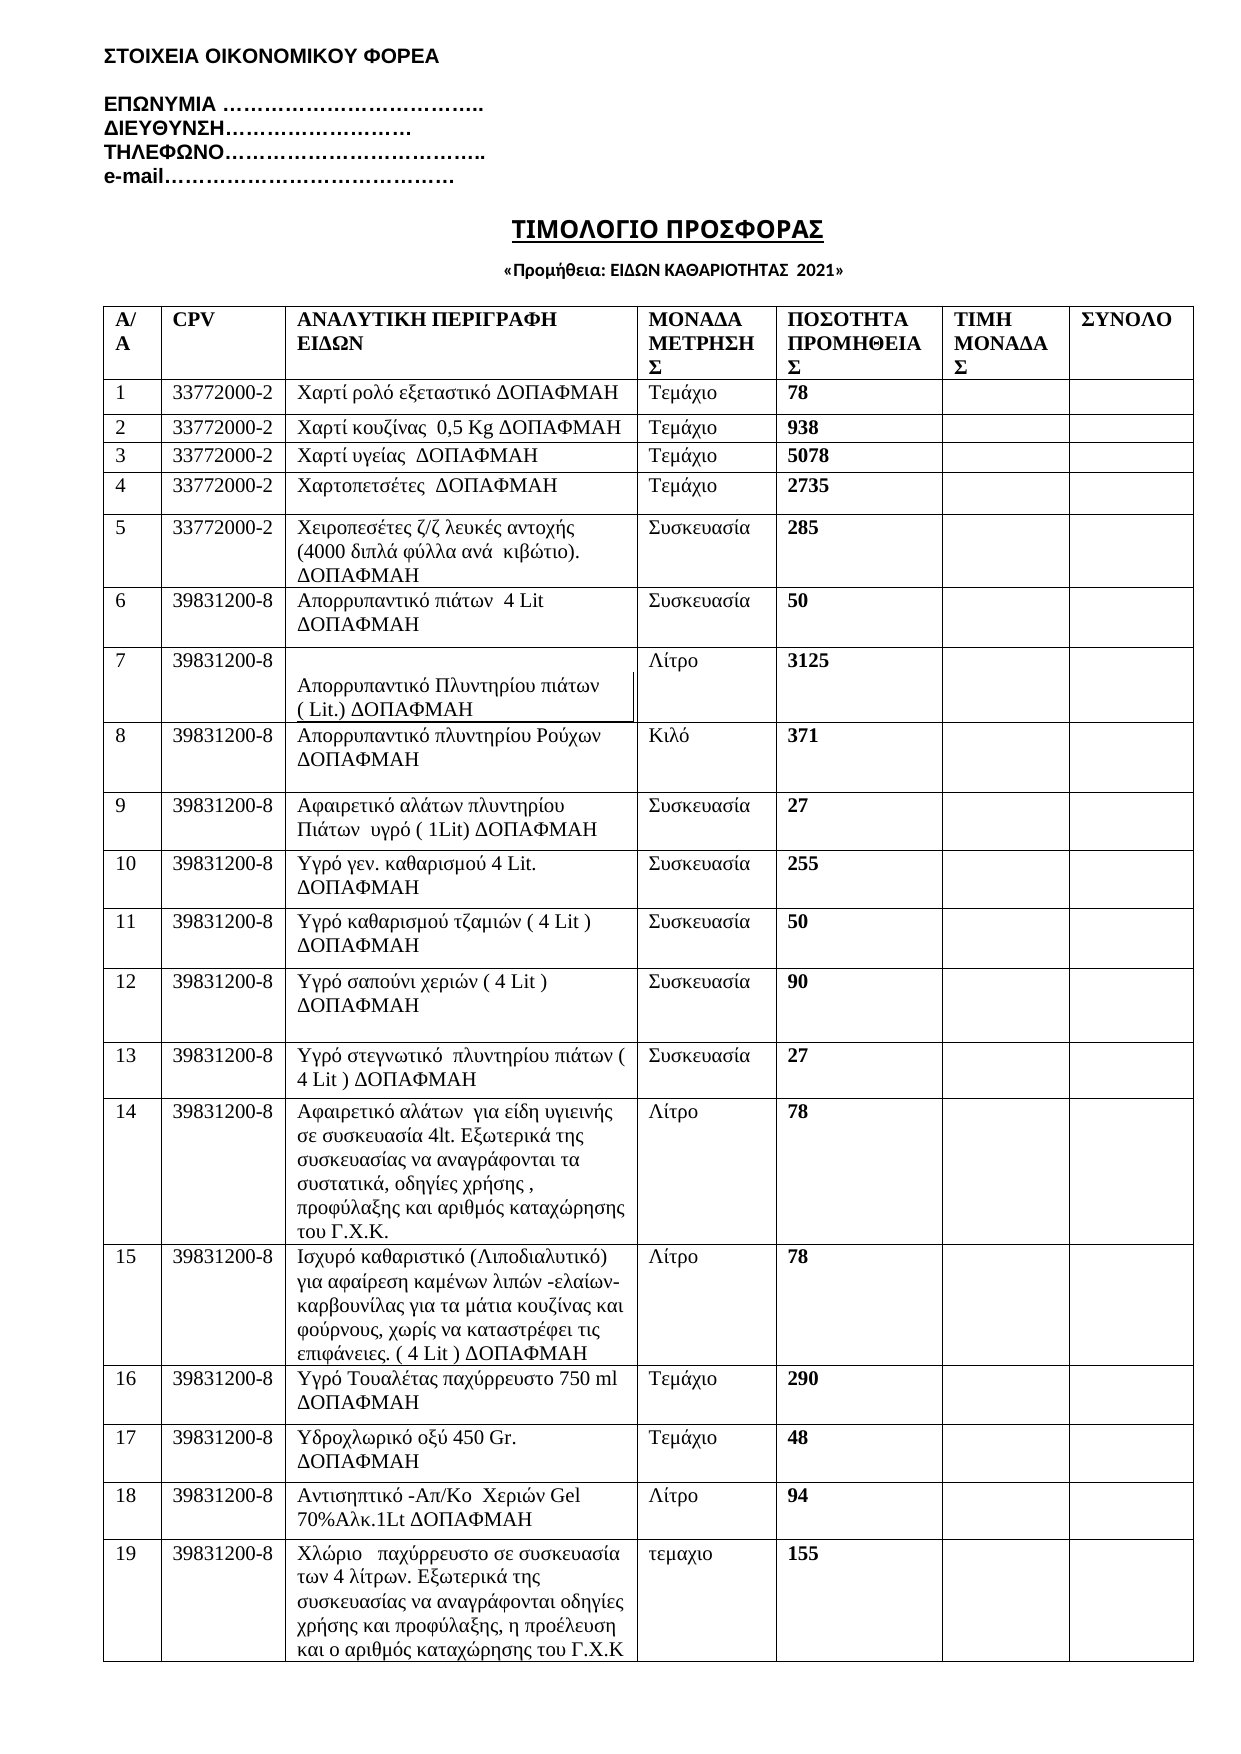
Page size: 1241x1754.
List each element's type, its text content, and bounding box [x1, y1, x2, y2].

table_header Α/Α [104, 307, 161, 379]
table_cell [1070, 415, 1193, 442]
table_cell [1070, 1043, 1193, 1098]
table_cell Λίτρο [638, 1099, 776, 1243]
table_cell 13 [104, 1043, 161, 1098]
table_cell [286, 1540, 637, 1661]
table_cell [943, 1043, 1069, 1098]
table_cell 39831200-8 [162, 1099, 285, 1243]
table_cell Αφαιρετικό αλάτων για είδη υγιεινής σε συσκευασία 4lt. Εξωτερικά της συσκευασίας να αναγράφονται τα συστατικά, οδηγίες χρήσης , προφύλαξης και αριθμός καταχώρησης του Γ.Χ.Κ. [286, 1099, 637, 1243]
table_cell 371 [777, 723, 942, 792]
table_cell Αφαιρετικό αλάτων πλυντηρίου Πιάτων υγρό ( 1Lit) ΔΟΠΑΦΜΑΗ [286, 793, 637, 850]
table_cell 39831200-8 [162, 648, 285, 722]
table_cell [943, 851, 1069, 908]
table_cell Υγρό στεγνωτικό πλυντηρίου πιάτων ( 4 Lit ) ΔΟΠΑΦΜΑΗ [286, 1043, 637, 1098]
table_cell 12 [104, 969, 161, 1042]
table_cell [943, 723, 1069, 792]
table_cell [943, 1483, 1069, 1539]
table_cell 4 [104, 473, 161, 514]
table_cell Συσκευασία [638, 969, 776, 1042]
table_cell [286, 648, 637, 722]
table_cell 8 [104, 723, 161, 792]
table_cell [1070, 1099, 1193, 1243]
table_cell 27 [777, 1043, 942, 1098]
table_cell [1070, 1483, 1193, 1539]
table_cell 255 [777, 851, 942, 908]
text ΤΗΛΕΦΩΝΟ……………………………….. [103, 140, 1152, 164]
table_cell τεμαχιο [638, 1540, 776, 1661]
table_cell [1070, 1366, 1193, 1424]
table_cell Αντισηπτικό -Απ/Κο Χεριών Gel 70%Αλκ.1Lt ΔΟΠΑΦΜΑΗ [286, 1483, 637, 1539]
table_cell Κιλό [638, 723, 776, 792]
table_cell 1 [104, 380, 161, 414]
table_cell 5078 [777, 443, 942, 472]
table_cell 5 [104, 515, 161, 587]
table_cell 6 [104, 588, 161, 647]
table_cell 39831200-8 [162, 1245, 285, 1365]
table_cell 33772000-2 [162, 443, 285, 472]
text ΕΠΩΝΥΜΙΑ ……………………………….. [103, 92, 1152, 116]
table_cell Υγρό γεν. καθαρισμού 4 Lit. ΔΟΠΑΦΜΑΗ [286, 851, 637, 908]
table_cell 2 [104, 415, 161, 442]
table_cell [943, 648, 1069, 722]
table_header ΑΝΑΛΥΤΙΚΗ ΠΕΡΙΓΡΑΦΗ ΕΙΔΩΝ [286, 307, 637, 379]
table_cell 2735 [777, 473, 942, 514]
text ΤΙΜΟΛΟΓΙΟ ΠΡΟΣΦΟΡΑΣ [103, 212, 1232, 246]
table_cell Χαρτί κουζίνας 0,5 Kg ΔΟΠΑΦΜΑΗ [286, 415, 637, 442]
table_cell 78 [777, 380, 942, 414]
table_cell Υγρό καθαρισμού τζαμιών ( 4 Lit ) ΔΟΠΑΦΜΑΗ [286, 909, 637, 968]
table_cell Χαρτί υγείας ΔΟΠΑΦΜΑΗ [286, 443, 637, 472]
table_cell Χειροπεσέτες ζ/ζ λευκές αντοχής (4000 διπλά φύλλα ανά κιβώτιο). ΔΟΠΑΦΜΑΗ [286, 515, 637, 587]
table_cell [943, 515, 1069, 587]
table_cell [943, 1099, 1069, 1243]
table_cell 39831200-8 [162, 851, 285, 908]
table_cell 14 [104, 1099, 161, 1243]
table_cell [1070, 969, 1193, 1042]
table_cell 938 [777, 415, 942, 442]
table_cell 90 [777, 969, 942, 1042]
table_cell 39831200-8 [162, 969, 285, 1042]
table_cell Λίτρο [638, 1483, 776, 1539]
table_cell 7 [104, 648, 161, 722]
table_cell [1070, 380, 1193, 414]
table_cell Συσκευασία [638, 909, 776, 968]
table_cell [1070, 1425, 1193, 1482]
table_cell Τεμάχιο [638, 473, 776, 514]
table_cell Λίτρο [638, 1245, 776, 1365]
table_cell [943, 380, 1069, 414]
table_cell [943, 1540, 1069, 1661]
table_cell 33772000-2 [162, 415, 285, 442]
table_cell Χαρτί ρολό εξεταστικό ΔΟΠΑΦΜΑΗ [286, 380, 637, 414]
table_cell Συσκευασία [638, 1043, 776, 1098]
table_cell [943, 909, 1069, 968]
table_cell Συσκευασία [638, 851, 776, 908]
table_cell 39831200-8 [162, 793, 285, 850]
table_cell [1070, 1245, 1193, 1365]
table_cell 78 [777, 1245, 942, 1365]
table_cell [1070, 473, 1193, 514]
table_cell [1070, 909, 1193, 968]
table_cell 16 [104, 1366, 161, 1424]
table_cell [1070, 443, 1193, 472]
table_cell [1070, 648, 1193, 722]
table_cell [943, 443, 1069, 472]
table_cell [1070, 723, 1193, 792]
table_cell [943, 1366, 1069, 1424]
table_cell 11 [104, 909, 161, 968]
table_cell Τεμάχιο [638, 1366, 776, 1424]
table_header ΠΟΣΟΤΗΤΑ ΠΡΟΜΗΘΕΙΑΣ [777, 307, 942, 379]
table_cell 15 [104, 1245, 161, 1365]
table_header ΤΙΜΗ ΜΟΝΑΔΑΣ [943, 307, 1069, 379]
table_cell Απορρυπαντικό πλυντηρίου Ρούχων ΔΟΠΑΦΜΑΗ [286, 723, 637, 792]
table_cell 9 [104, 793, 161, 850]
table_cell 39831200-8 [162, 1425, 285, 1482]
table_cell [943, 415, 1069, 442]
table_cell Συσκευασία [638, 515, 776, 587]
table_cell 39831200-8 [162, 1540, 285, 1661]
table_cell 17 [104, 1425, 161, 1482]
table_cell [1070, 588, 1193, 647]
table_cell 3125 [777, 648, 942, 722]
table_cell 39831200-8 [162, 1043, 285, 1098]
table_cell Τεμάχιο [638, 415, 776, 442]
table_cell Συσκευασία [638, 793, 776, 850]
table_cell 50 [777, 588, 942, 647]
table_cell 18 [104, 1483, 161, 1539]
table_cell 290 [777, 1366, 942, 1424]
table_cell 19 [104, 1540, 161, 1661]
table_cell [943, 969, 1069, 1042]
table_cell Χαρτοπετσέτες ΔΟΠΑΦΜΑΗ [286, 473, 637, 514]
table_cell Λίτρο [638, 648, 776, 722]
table_cell 48 [777, 1425, 942, 1482]
table_cell [943, 793, 1069, 850]
table_cell 27 [777, 793, 942, 850]
text e-mail…………………………………… [103, 164, 1152, 188]
table_cell Τεμάχιο [638, 1425, 776, 1482]
table_cell 39831200-8 [162, 1366, 285, 1424]
text «Προμήθεια: ΕΙΔΩΝ ΚΑΘΑΡΙΟΤΗΤΑΣ 2021» [103, 259, 1152, 282]
table_cell 39831200-8 [162, 588, 285, 647]
table_cell 39831200-8 [162, 723, 285, 792]
table_cell [1070, 1540, 1193, 1661]
table_header ΜΟΝΑΔΑ ΜΕΤΡΗΣΗΣ [638, 307, 776, 379]
table_header CPV [162, 307, 285, 379]
table_cell 155 [777, 1540, 942, 1661]
table_cell Τεμάχιο [638, 380, 776, 414]
table_cell 3 [104, 443, 161, 472]
table_cell [1070, 515, 1193, 587]
table_cell [943, 473, 1069, 514]
table_cell 78 [777, 1099, 942, 1243]
table_header ΣΥΝΟΛΟ [1070, 307, 1193, 379]
table_cell Υδροχλωρικό οξύ 450 Gr. ΔΟΠΑΦΜΑΗ [286, 1425, 637, 1482]
table_cell 33772000-2 [162, 380, 285, 414]
table_cell Απορρυπαντικό πιάτων 4 Lit ΔΟΠΑΦΜΑΗ [286, 588, 637, 647]
text ΔΙΕΥΘΥΝΣΗ……………………… [103, 116, 1152, 140]
table_cell [943, 1245, 1069, 1365]
table_cell Υγρό Τουαλέτας παχύρρευστο 750 ml ΔΟΠΑΦΜΑΗ [286, 1366, 637, 1424]
table_cell [943, 588, 1069, 647]
table_cell [943, 1425, 1069, 1482]
table_cell 39831200-8 [162, 909, 285, 968]
table_cell 10 [104, 851, 161, 908]
table_cell 285 [777, 515, 942, 587]
table_cell 94 [777, 1483, 942, 1539]
table_cell 33772000-2 [162, 515, 285, 587]
table_cell 39831200-8 [162, 1483, 285, 1539]
table_cell Ισχυρό καθαριστικό (Λιποδιαλυτικό) για αφαίρεση καμένων λιπών -ελαίων-καρβουνίλας για τα μάτια κουζίνας και φούρνους, χωρίς να καταστρέφει τις επιφάνειες. ( 4 Lit ) ΔΟΠΑΦΜΑΗ [286, 1245, 637, 1365]
table_cell 50 [777, 909, 942, 968]
table_cell [1070, 793, 1193, 850]
table_cell 33772000-2 [162, 473, 285, 514]
table_cell [1070, 851, 1193, 908]
table_cell Τεμάχιο [638, 443, 776, 472]
text ΣΤΟΙΧΕΙΑ ΟΙΚΟΝΟΜΙΚΟΥ ΦΟΡΕΑ [103, 44, 1152, 68]
table_cell Υγρό σαπούνι χεριών ( 4 Lit ) ΔΟΠΑΦΜΑΗ [286, 969, 637, 1042]
table_cell Συσκευασία [638, 588, 776, 647]
